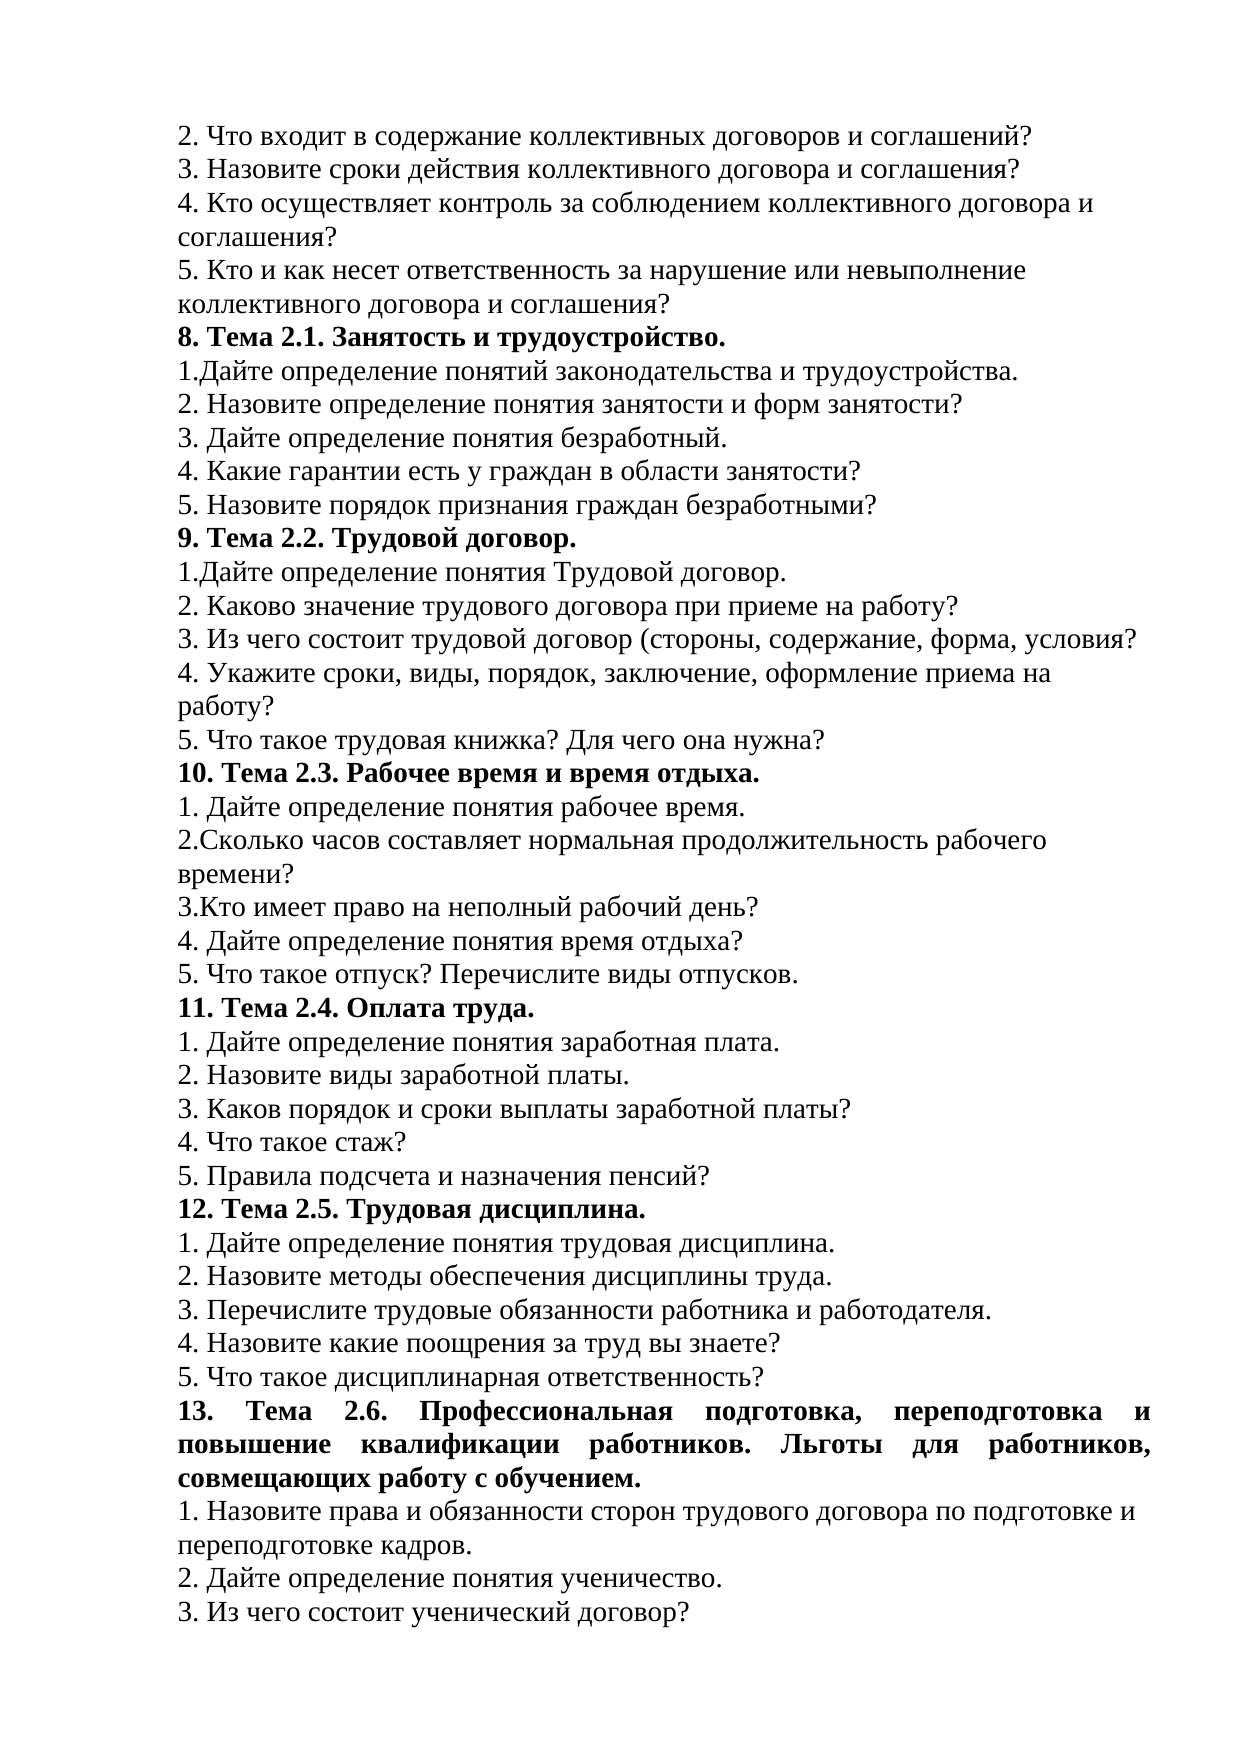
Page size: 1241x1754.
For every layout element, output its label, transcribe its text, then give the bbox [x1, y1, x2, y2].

text 2. Дайте определение понятия ученичество. [177, 1560, 1152, 1594]
text 3. Каков порядок и сроки выплаты заработной платы? [177, 1091, 1152, 1124]
text 9. Тема 2.2. Трудовой договор. [177, 521, 1152, 554]
text 2. Назовите методы обеспечения дисциплины труда. [177, 1258, 1152, 1292]
text 5. Что такое отпуск? Перечислите виды отпусков. [177, 957, 1152, 990]
text 5. Назовите порядок признания граждан безработными? [177, 487, 1152, 521]
text 4. Кто осуществляет контроль за соблюдением коллективного договора и соглашения? [177, 185, 1152, 252]
text 4. Какие гарантии есть у граждан в области занятости? [177, 453, 1152, 487]
text 10. Тема 2.3. Рабочее время и время отдыха. [177, 755, 1152, 789]
text 5. Что такое трудовая книжка? Для чего она нужна? [177, 722, 1152, 755]
text 2. Назовите виды заработной платы. [177, 1057, 1152, 1091]
text 4. Укажите сроки, виды, порядок, заключение, оформление приема на работу? [177, 655, 1152, 722]
text 2. Что входит в содержание коллективных договоров и соглашений? [177, 118, 1152, 152]
text 3. Назовите сроки действия коллективного договора и соглашения? [177, 152, 1152, 185]
text 2.Сколько часов составляет нормальная продолжительность рабочего времени? [177, 822, 1152, 889]
text 5. Правила подсчета и назначения пенсий? [177, 1158, 1152, 1191]
text 5. Что такое дисциплинарная ответственность? [177, 1359, 1152, 1393]
text 8. Тема 2.1. Занятость и трудоустройство. [177, 319, 1152, 353]
text 2. Каково значение трудового договора при приеме на работу? [177, 588, 1152, 621]
text 4. Дайте определение понятия время отдыха? [177, 923, 1152, 957]
text 5. Кто и как несет ответственность за нарушение или невыполнение коллективного договора и соглашения? [177, 252, 1152, 319]
text 1. Дайте определение понятия трудовая дисциплина. [177, 1225, 1152, 1258]
text 2. Назовите определение понятия занятости и форм занятости? [177, 386, 1152, 420]
text 11. Тема 2.4. Оплата труда. [177, 990, 1152, 1024]
text 3.Кто имеет право на неполный рабочий день? [177, 889, 1152, 923]
text 1.Дайте определение понятия Трудовой договор. [177, 554, 1152, 588]
text 3. Из чего состоит трудовой договор (стороны, содержание, форма, условия? [177, 621, 1152, 655]
text 1. Дайте определение понятия рабочее время. [177, 789, 1152, 822]
text 3. Из чего состоит ученический договор? [177, 1594, 1152, 1627]
text 4. Назовите какие поощрения за труд вы знаете? [177, 1326, 1152, 1359]
text 3. Перечислите трудовые обязанности работника и работодателя. [177, 1292, 1152, 1326]
text 4. Что такое стаж? [177, 1124, 1152, 1158]
text 1. Назовите права и обязанности сторон трудового договора по подготовке и переподготовке кадров. [177, 1493, 1152, 1560]
text 3. Дайте определение понятия безработный. [177, 420, 1152, 453]
text 13. Тема 2.6. Профессиональная подготовка, переподготовка и повышение квалификации работников. Льготы для работников, совмещающих работу с обучением. [177, 1393, 1152, 1493]
text 1.Дайте определение понятий законодательства и трудоустройства. [177, 353, 1152, 386]
text 12. Тема 2.5. Трудовая дисциплина. [177, 1191, 1152, 1225]
text 1. Дайте определение понятия заработная плата. [177, 1024, 1152, 1057]
